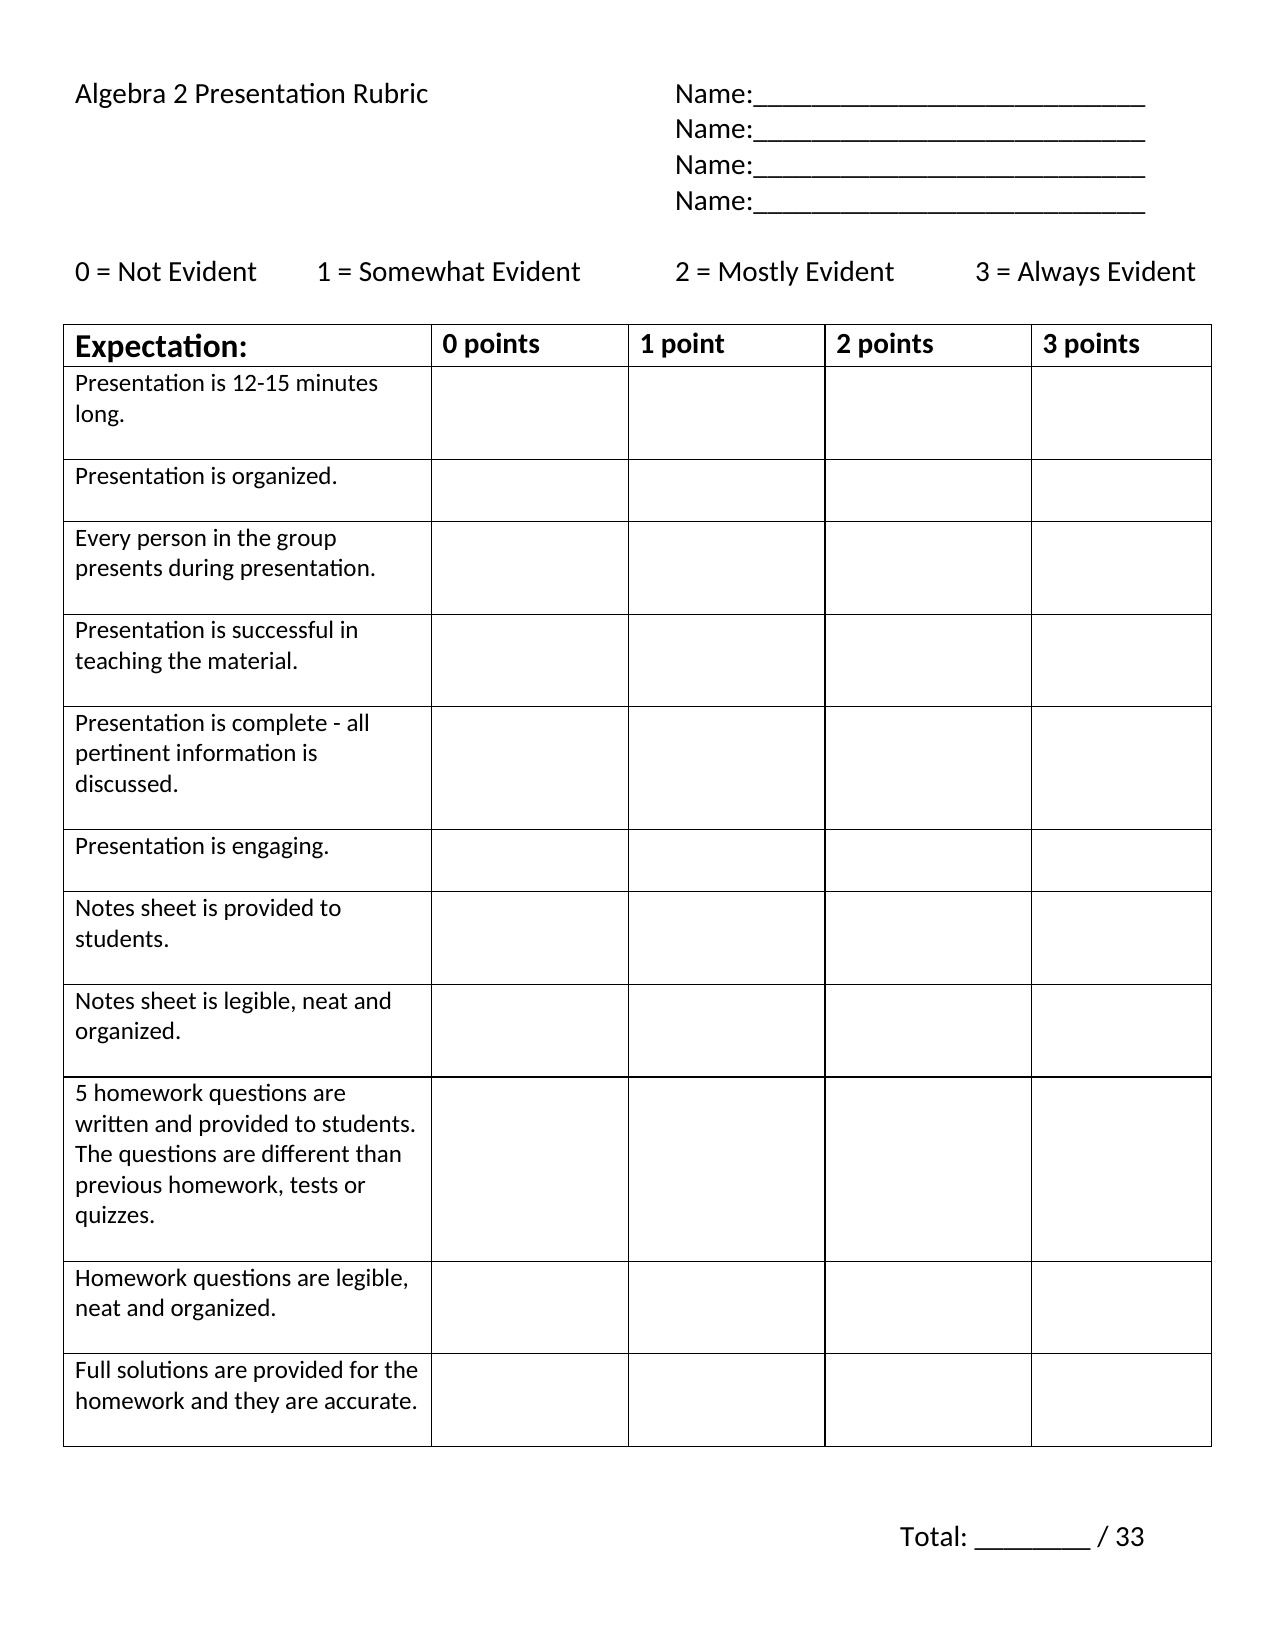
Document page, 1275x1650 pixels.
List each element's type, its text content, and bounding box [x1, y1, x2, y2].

table_cell [826, 367, 1031, 459]
table_cell 5 homework questions are written and provided to students. The questions are different than previous homework, tests or quizzes. [64, 1078, 431, 1261]
table_cell [432, 367, 628, 459]
text Name:___________________________ [75, 146, 1200, 182]
table_cell [432, 707, 628, 829]
table_cell [629, 985, 824, 1076]
table_cell Presentation is organized. [64, 460, 431, 521]
text Name:___________________________ [75, 182, 1200, 217]
table_cell Presentation is 12-15 minutes long. [64, 367, 431, 459]
table_cell [432, 1078, 628, 1261]
table_header 0 points [432, 325, 628, 366]
table_cell [826, 460, 1031, 521]
table_cell [629, 892, 824, 984]
table_cell [1032, 1262, 1211, 1353]
table_cell [1032, 985, 1211, 1076]
text Algebra 2 Presentation Rubric Name:___________________________ [75, 75, 1200, 111]
table_cell Notes sheet is legible, neat and organized. [64, 985, 431, 1076]
table_cell [1032, 615, 1211, 706]
text Name:___________________________ [75, 111, 1200, 146]
table_cell Full solutions are provided for the homework and they are accurate. [64, 1354, 431, 1446]
table_cell [629, 367, 824, 459]
table_cell [629, 460, 824, 521]
table_cell [826, 615, 1031, 706]
table_cell [629, 615, 824, 706]
table_cell [629, 1078, 824, 1261]
table_cell [1032, 892, 1211, 984]
table_cell [1032, 367, 1211, 459]
table_cell [629, 830, 824, 891]
text 0 = Not Evident 1 = Somewhat Evident 2 = Mostly Evident 3 = Always Evident [75, 253, 1200, 289]
table_cell Presentation is successful in teaching the material. [64, 615, 431, 706]
table_cell [826, 1262, 1031, 1353]
table_cell [826, 1354, 1031, 1446]
table_cell [826, 830, 1031, 891]
table_cell [1032, 1078, 1211, 1261]
table_cell [826, 1078, 1031, 1261]
table_cell [1032, 707, 1211, 829]
table_header 3 points [1032, 325, 1211, 366]
table_cell [629, 1354, 824, 1446]
table_cell [629, 1262, 824, 1353]
table_cell [1032, 1354, 1211, 1446]
table_cell [432, 615, 628, 706]
table_header 2 points [826, 325, 1031, 366]
table_cell Presentation is complete - all pertinent information is discussed. [64, 707, 431, 829]
table_cell [826, 985, 1031, 1076]
text Total: ________ / 33 [75, 1518, 1200, 1554]
table_cell [432, 892, 628, 984]
table_cell [826, 522, 1031, 613]
table_cell [432, 522, 628, 613]
table_cell Homework questions are legible, neat and organized. [64, 1262, 431, 1353]
table_cell [1032, 460, 1211, 521]
table_cell [826, 707, 1031, 829]
table_cell [629, 707, 824, 829]
table_cell Every person in the group presents during presentation. [64, 522, 431, 613]
table_cell [432, 985, 628, 1076]
table_cell Notes sheet is provided to students. [64, 892, 431, 984]
table_cell [432, 1354, 628, 1446]
table_cell [826, 892, 1031, 984]
table_cell [629, 522, 824, 613]
table_header 1 point [629, 325, 824, 366]
table_cell [1032, 830, 1211, 891]
table_header Expectation: [64, 325, 431, 366]
table_cell [432, 460, 628, 521]
table_cell [1032, 522, 1211, 613]
table_cell Presentation is engaging. [64, 830, 431, 891]
table_cell [432, 830, 628, 891]
table_cell [432, 1262, 628, 1353]
